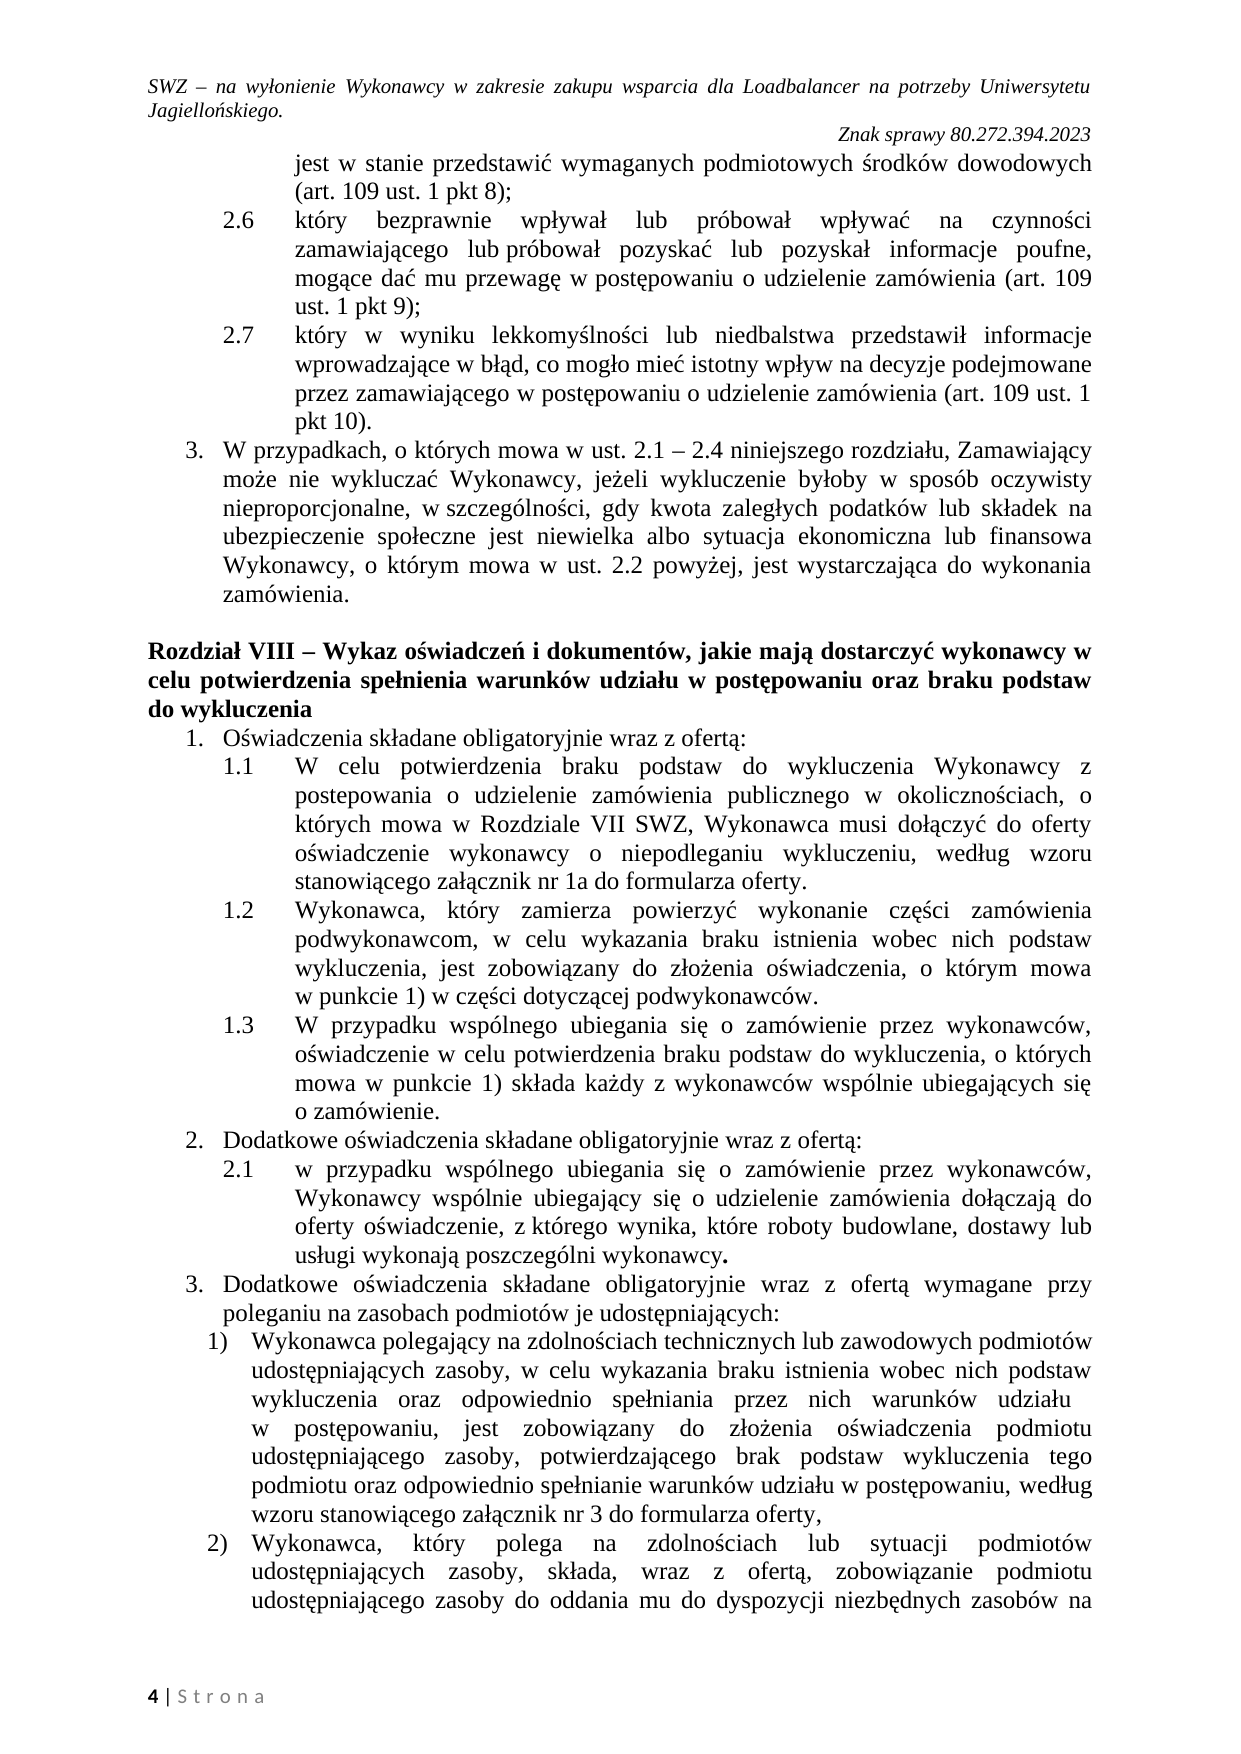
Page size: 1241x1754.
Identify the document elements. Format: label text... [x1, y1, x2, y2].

list Wykonawca, który zamierza powierzyć wykonanie części zamówienia podwykonawcom, w celu wykazania braku istnienia wobec nich podstaw wykluczenia, jest zobowiązany do złożenia oświadczenia, o którym mowa w punkcie 1) w części dotyczącej podwykonawców. [223, 895, 1093, 1010]
list Dodatkowe oświadczenia składane obligatoryjnie wraz z ofertą wymagane przy poleganiu na zasobach podmiotów je udostępniających: [185, 1269, 1093, 1326]
list który bezprawnie wpływał lub próbował wpływać na czynności zamawiającego lub próbował pozyskać lub pozyskał informacje poufne, mogące dać mu przewagę w postępowaniu o udzielenie zamówienia (art. 109 ust. 1 pkt 9); [223, 205, 1093, 320]
list Dodatkowe oświadczenia składane obligatoryjnie wraz z ofertą: [185, 1125, 1093, 1154]
list Oświadczenia składane obligatoryjnie wraz z ofertą: [185, 723, 1093, 751]
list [223, 148, 1093, 205]
text Rozdział VIII – Wykaz oświadczeń i dokumentów, jakie mają dostarczyć wykonawcy w celu potwierdzenia spełnienia warunków udziału w postępowaniu oraz braku podstaw do wykluczenia [148, 636, 1093, 723]
list W przypadkach, o których mowa w ust. 2.1 – 2.4 niniejszego rozdziału, Zamawiający może nie wykluczać Wykonawcy, jeżeli wykluczenie byłoby w sposób oczywisty nieproporcjonalne, w szczególności, gdy kwota zaległych podatków lub składek na ubezpieczenie społeczne jest niewielka albo sytuacja ekonomiczna lub finansowa Wykonawcy, o którym mowa w ust. 2.2 powyżej, jest wystarczająca do wykonania zamówienia. [185, 435, 1093, 608]
list W celu potwierdzenia braku podstaw do wykluczenia Wykonawcy z postepowania o udzielenie zamówienia publicznego w okolicznościach, o których mowa w Rozdziale VII SWZ, Wykonawca musi dołączyć do oferty oświadczenie wykonawcy o niepodleganiu wykluczeniu, według wzoru stanowiącego załącznik nr 1a do formularza oferty. [223, 751, 1093, 895]
list Wykonawca polegający na zdolnościach technicznych lub zawodowych podmiotów udostępniających zasoby, w celu wykazania braku istnienia wobec nich podstaw wykluczenia oraz odpowiednio spełniania przez nich warunków udziału w postępowaniu, jest zobowiązany do złożenia oświadczenia podmiotu udostępniającego zasoby, potwierdzającego brak podstaw wykluczenia tego podmiotu oraz odpowiednio spełnianie warunków udziału w postępowaniu, według wzoru stanowiącego załącznik nr 3 do formularza oferty, [207, 1326, 1093, 1528]
list W przypadku wspólnego ubiegania się o zamówienie przez wykonawców, oświadczenie w celu potwierdzenia braku podstaw do wykluczenia, o których mowa w punkcie 1) składa każdy z wykonawców wspólnie ubiegających się o zamówienie. [223, 1010, 1093, 1125]
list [207, 1528, 1093, 1614]
list w przypadku wspólnego ubiegania się o zamówienie przez wykonawców, Wykonawcy wspólnie ubiegający się o udzielenie zamówienia dołączają do oferty oświadczenie, z którego wynika, które roboty budowlane, dostawy lub usługi wykonają poszczególni wykonawcy. [223, 1154, 1093, 1269]
list który w wyniku lekkomyślności lub niedbalstwa przedstawił informacje wprowadzające w błąd, co mogło mieć istotny wpływ na decyzje podejmowane przez zamawiającego w postępowaniu o udzielenie zamówienia (art. 109 ust. 1 pkt 10). [223, 320, 1093, 435]
